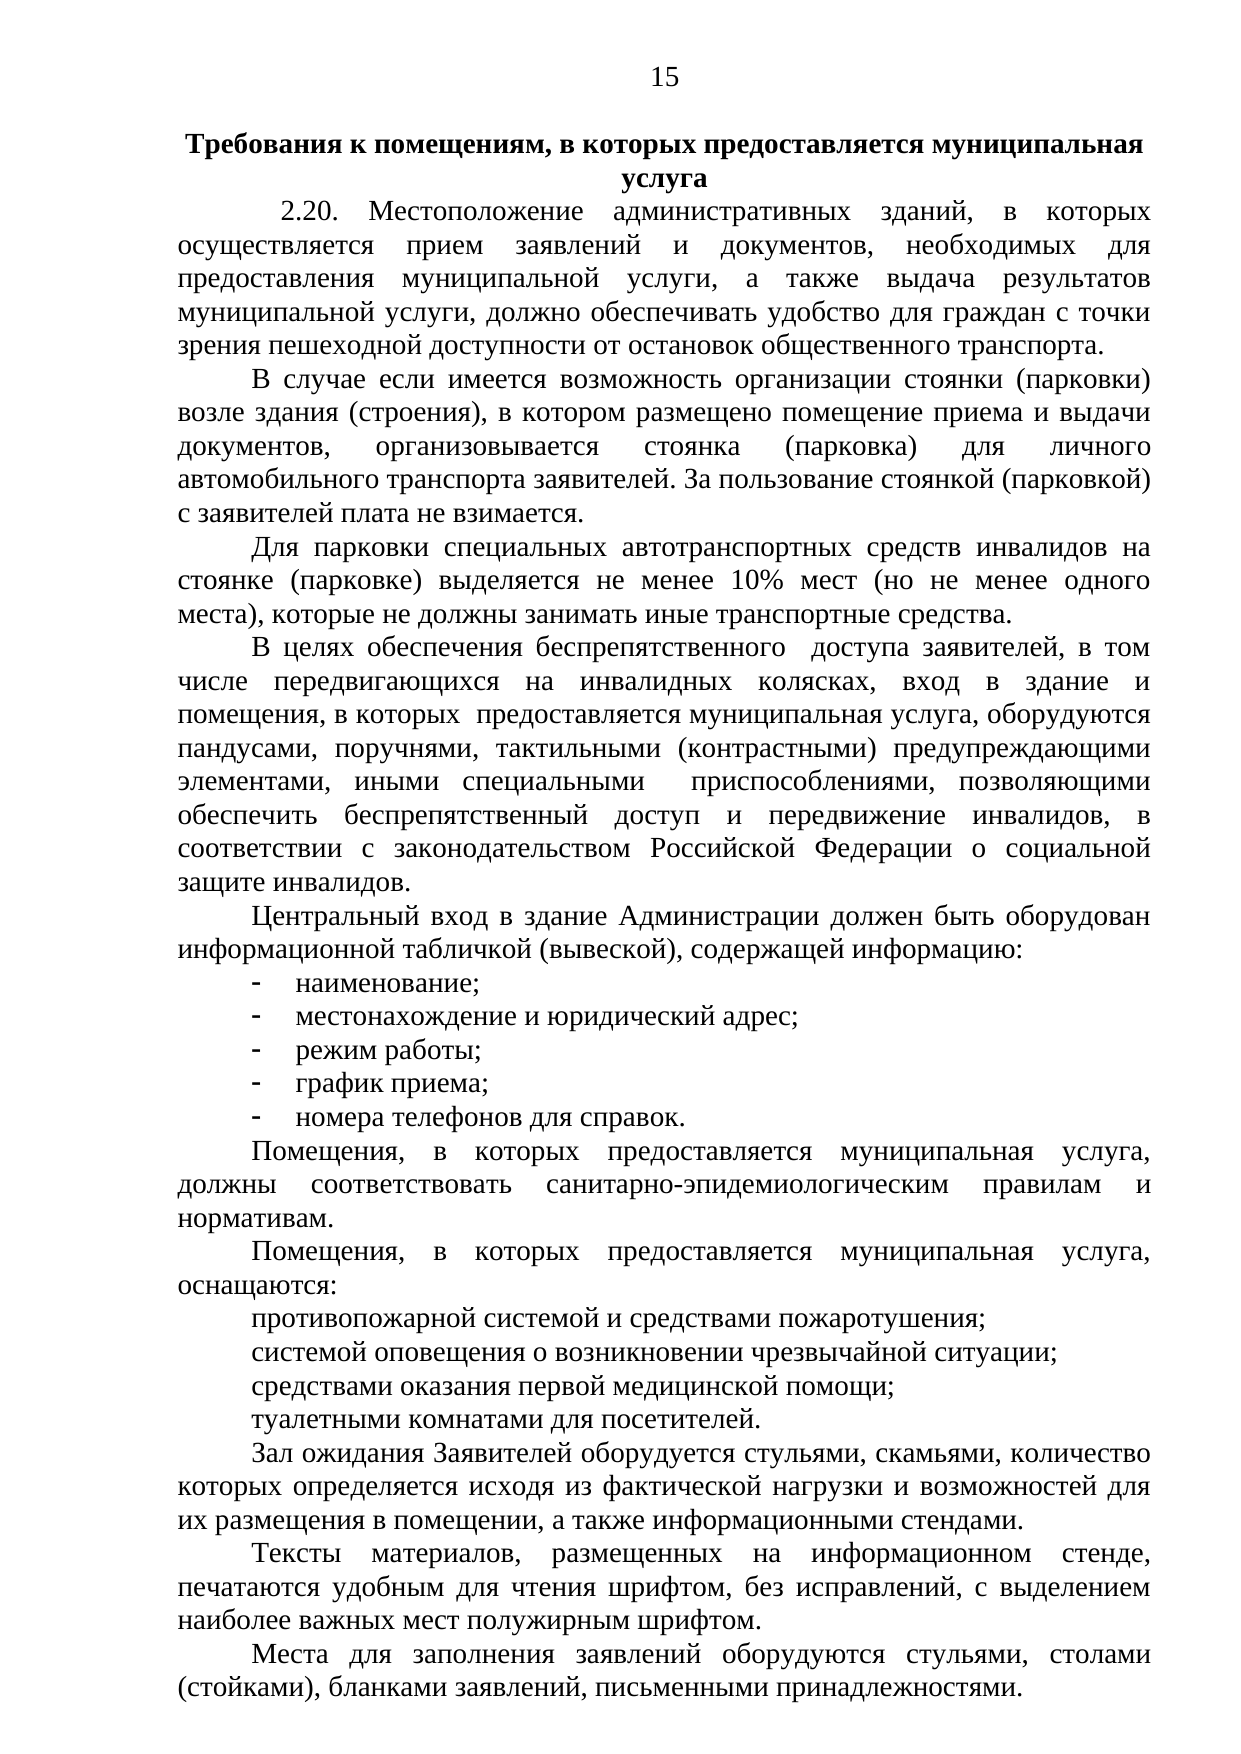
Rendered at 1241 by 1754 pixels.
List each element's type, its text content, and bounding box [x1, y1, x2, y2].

text системой оповещения о возникновении чрезвычайной ситуации; [177, 1334, 1152, 1368]
text 2.20. Местоположение административных зданий, в которых осуществляется прием заявлений и документов, необходимых для предоставления муниципальной услуги, а также выдача результатов муниципальной услуги, должно обеспечивать удобство для граждан с точки зрения пешеходной доступности от остановок общественного транспорта. [177, 193, 1152, 361]
text средствами оказания первой медицинской помощи; [177, 1368, 1152, 1401]
text противопожарной системой и средствами пожаротушения; [177, 1301, 1152, 1334]
list режим работы; [177, 1032, 1152, 1066]
text В целях обеспечения беспрепятственного доступа заявителей, в том числе передвигающихся на инвалидных колясках, вход в здание и помещения, в которых предоставляется муниципальная услуга, оборудуются пандусами, поручнями, тактильными (контрастными) предупреждающими элементами, иными специальными приспособлениями, позволяющими обеспечить беспрепятственный доступ и передвижение инвалидов, в соответствии с законодательством Российской Федерации о социальной защите инвалидов. [177, 629, 1152, 898]
list график приема; [177, 1066, 1152, 1099]
list наименование; [177, 965, 1152, 998]
list номера телефонов для справок. [177, 1099, 1152, 1133]
text Зал ожидания Заявителей оборудуется стульями, скамьями, количество которых определяется исходя из фактической нагрузки и возможностей для их размещения в помещении, а также информационными стендами. [177, 1435, 1152, 1535]
text Центральный вход в здание Администрации должен быть оборудован информационной табличкой (вывеской), содержащей информацию: [177, 898, 1152, 965]
text Места для заполнения заявлений оборудуются стульями, столами (стойками), бланками заявлений, письменными принадлежностями. [177, 1636, 1152, 1703]
text Для парковки специальных автотранспортных средств инвалидов на стоянке (парковке) выделяется не менее 10% мест (но не менее одного места), которые не должны занимать иные транспортные средства. [177, 529, 1152, 629]
text Помещения, в которых предоставляется муниципальная услуга, должны соответствовать санитарно-эпидемиологическим правилам и нормативам. [177, 1133, 1152, 1233]
text В случае если имеется возможность организации стоянки (парковки) возле здания (строения), в котором размещено помещение приема и выдачи документов, организовывается стоянка (парковка) для личного автомобильного транспорта заявителей. За пользование стоянкой (парковкой) с заявителей плата не взимается. [177, 361, 1152, 529]
text Требования к помещениям, в которых предоставляется муниципальная услуга [177, 126, 1152, 193]
text туалетными комнатами для посетителей. [177, 1401, 1152, 1435]
text Тексты материалов, размещенных на информационном стенде, печатаются удобным для чтения шрифтом, без исправлений, с выделением наиболее важных мест полужирным шрифтом. [177, 1535, 1152, 1636]
list местонахождение и юридический адрес; [177, 998, 1152, 1032]
text Помещения, в которых предоставляется муниципальная услуга, оснащаются: [177, 1233, 1152, 1301]
